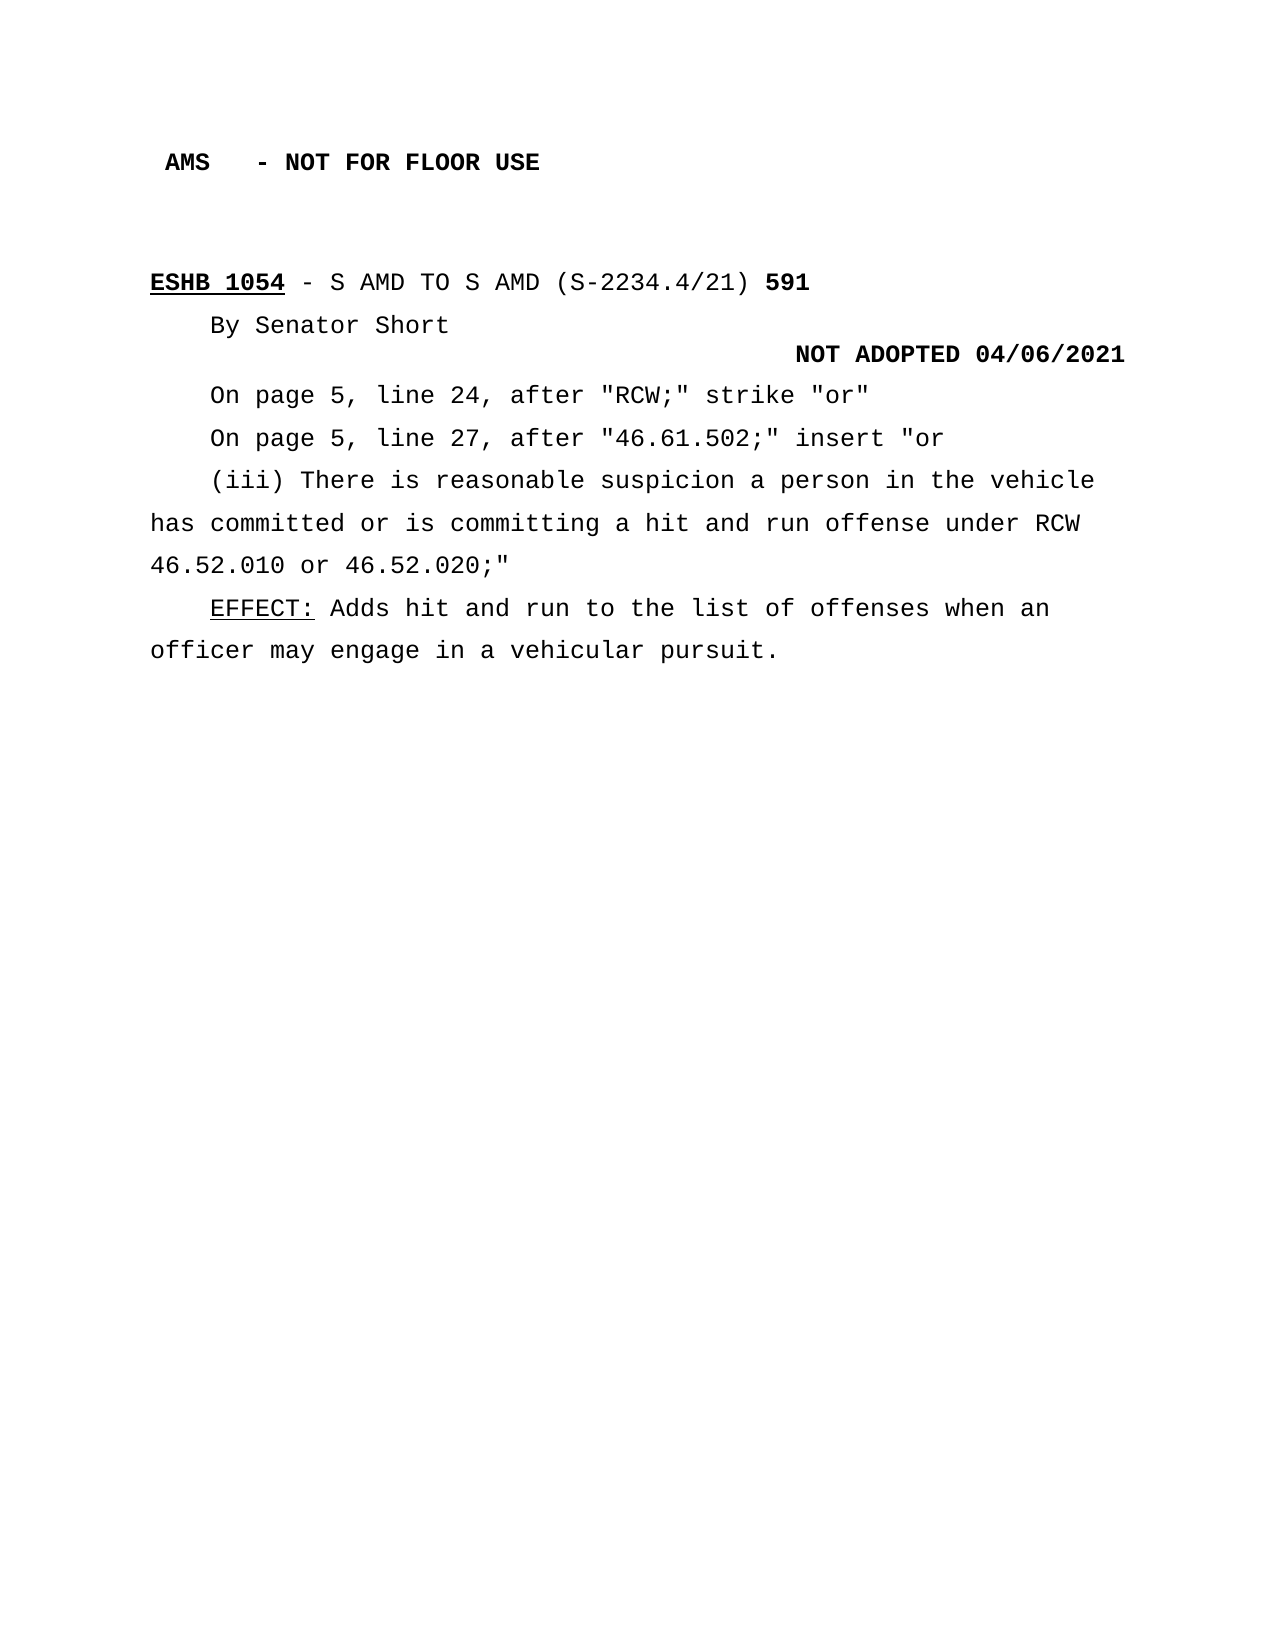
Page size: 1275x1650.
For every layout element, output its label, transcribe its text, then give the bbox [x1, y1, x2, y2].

text On page 5, line 27, after "46.61.502;" insert "or [150, 412, 1125, 455]
text NOT ADOPTED 04/06/2021 [150, 342, 1125, 370]
text EFFECT: Adds hit and run to the list of offenses when an officer may engage in a vehicular pursuit. [150, 582, 1125, 667]
text (iii) There is reasonable suspicion a person in the vehicle has committed or is committing a hit and run offense under RCW 46.52.010 or 46.52.020;" [150, 455, 1125, 582]
text AMS - NOT FOR FLOOR USE [150, 150, 1125, 178]
text By Senator Short [150, 299, 1125, 342]
text On page 5, line 24, after "RCW;" strike "or" [150, 370, 1125, 412]
text ESHB 1054 - S AMD TO S AMD (S-2234.4/21) 591 [150, 257, 1125, 299]
